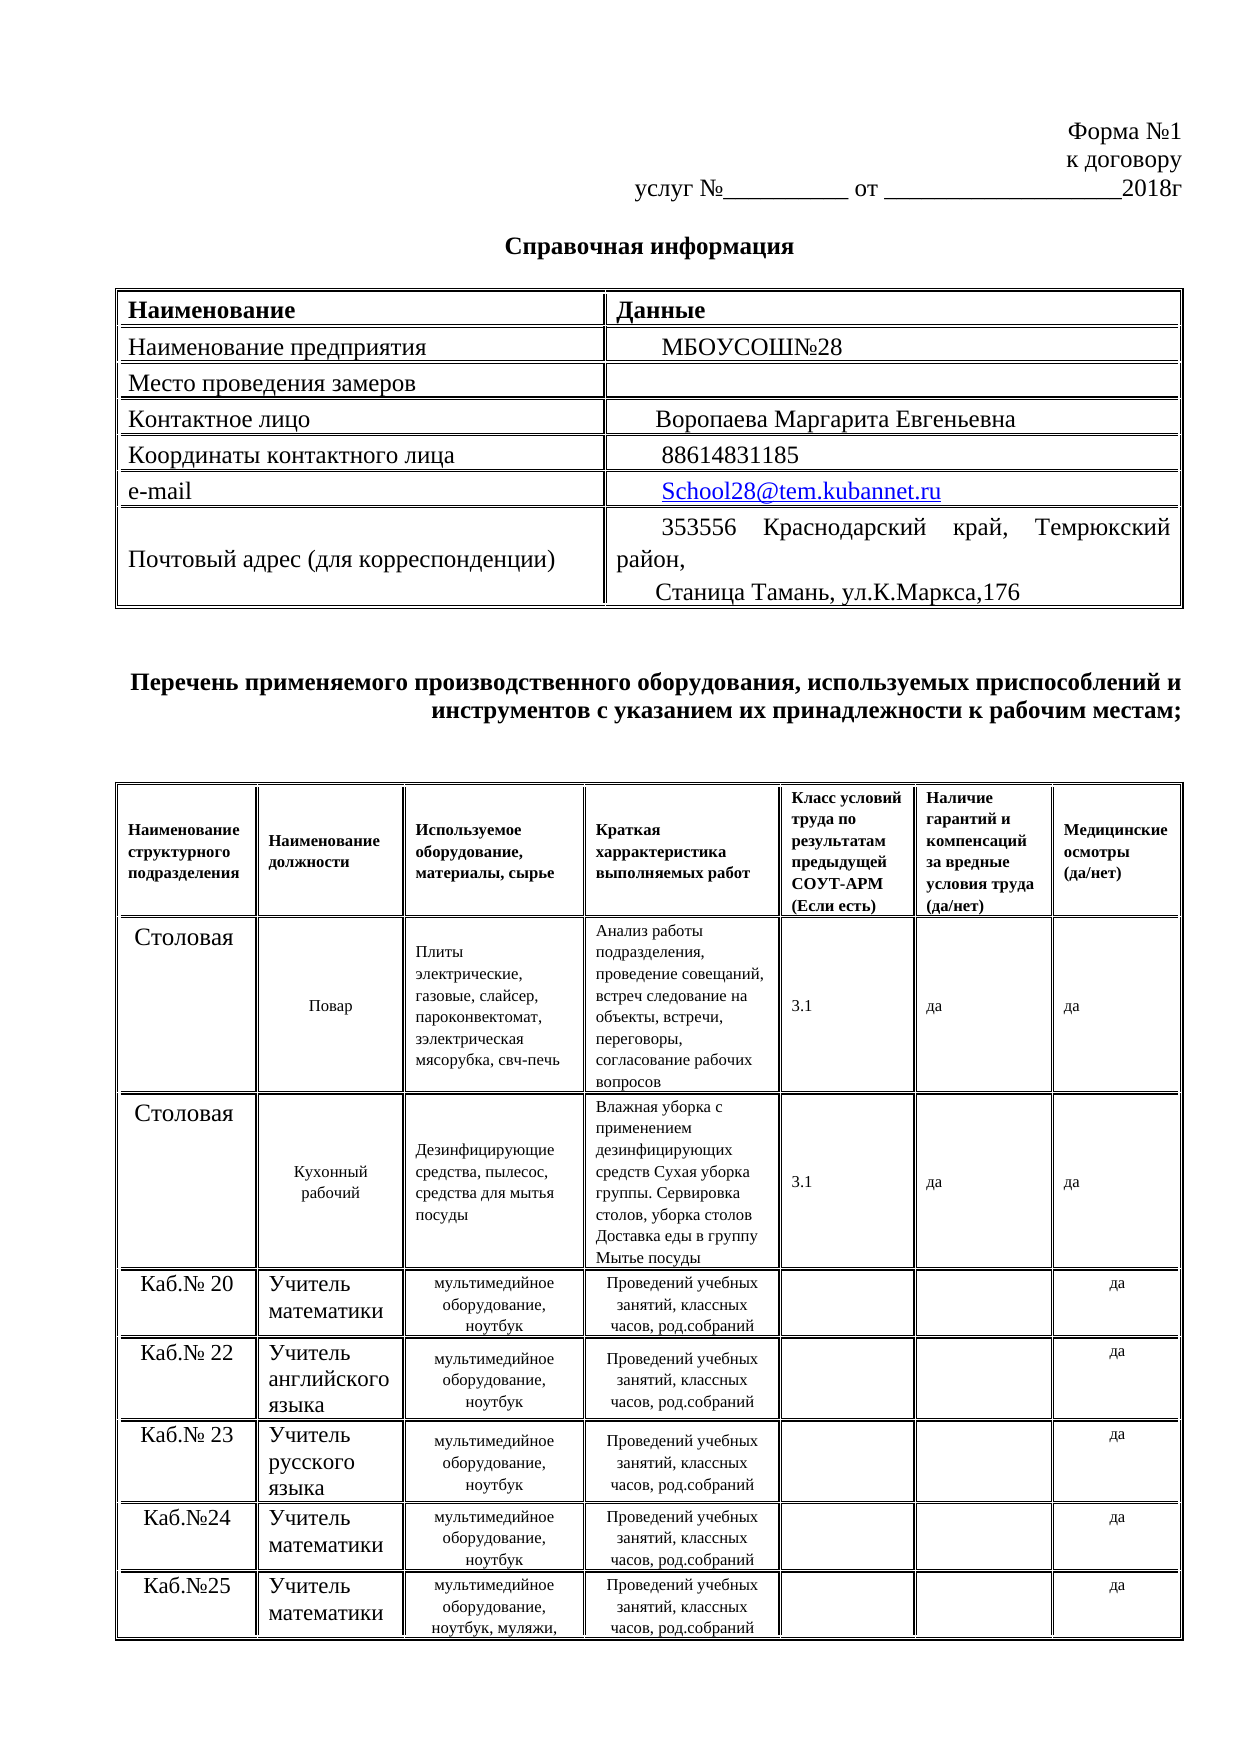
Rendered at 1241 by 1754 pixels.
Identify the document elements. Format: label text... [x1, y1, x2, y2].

table_header Наличие гарантий и компенсаций за вредные условия труда (да/нет) [915, 785, 1052, 914]
table_cell [782, 1504, 913, 1569]
table_header Наименование должности [257, 785, 404, 914]
table_cell Анализ работы подразделения, проведение совещаний, встреч следование на объекты, встречи, переговоры, согласование рабочих вопросов [586, 918, 778, 1091]
table_cell 3.1 [782, 1095, 913, 1267]
table_cell [917, 1339, 1051, 1418]
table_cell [584, 1569, 780, 1637]
table_cell [782, 1422, 913, 1501]
table_header Краткая харрактеристика выполняемых работ [584, 783, 780, 914]
table_cell Учитель математики [259, 1504, 402, 1569]
table_cell Столовая [118, 915, 256, 1091]
table_cell Дезинфицирующие средства, пылесос, средства для мытья посуды [406, 1095, 583, 1267]
table_cell Кухонный рабочий [259, 1095, 402, 1267]
table_cell School28@tem.kubannet.ru [607, 469, 1180, 504]
text Справочная информация [117, 231, 1182, 259]
text Форма №1 [117, 116, 1182, 144]
table_header Данные [605, 291, 1180, 324]
table_cell [917, 1422, 1051, 1501]
text услуг №__________ от ___________________2018г [117, 173, 1182, 202]
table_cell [404, 1569, 584, 1637]
table_cell [915, 1572, 1052, 1637]
table_cell да [917, 918, 1051, 1091]
table_cell Влажная уборка с применением дезинфицирующих средств Сухая уборка группы. Сервировка столов, уборка столов Доставка еды в группу Мытье посуды [586, 1095, 778, 1267]
table_cell Учитель математики [257, 1572, 404, 1637]
table_cell Учитель русского языка [259, 1422, 402, 1501]
table_cell да [917, 1095, 1051, 1267]
table_cell Каб.№ 23 [117, 1418, 257, 1501]
table_cell 3.1 [782, 918, 913, 1091]
table_cell Каб.№25 [117, 1569, 257, 1637]
table_header Наименование [118, 292, 605, 324]
table_cell мультимедийное оборудование, ноутбук [406, 1339, 583, 1418]
table_cell Проведений учебных занятий, классных часов, род.собраний [586, 1422, 778, 1501]
table_cell Воропаева Маргарита Евгеньевна [607, 396, 1180, 432]
table_header Медицинские осмотры (да/нет) [1053, 785, 1180, 914]
table_cell да [1054, 1501, 1180, 1569]
table_cell Проведений учебных занятий, классных часов, род.собраний [586, 1271, 778, 1335]
table_cell да [1053, 1335, 1182, 1418]
table_cell Наименование предприятия [117, 324, 605, 360]
table_cell e-mail [118, 469, 604, 504]
table_cell да [1054, 1091, 1180, 1267]
table_cell мультимедийное оборудование, ноутбук [406, 1422, 583, 1501]
table_cell Место проведения замеров [117, 360, 605, 396]
table_cell Каб.№ 20 [118, 1267, 256, 1335]
table_cell да [1054, 915, 1180, 1091]
table_cell [917, 1271, 1051, 1335]
table_cell Проведений учебных занятий, классных часов, род.собраний [586, 1339, 778, 1418]
table_cell [782, 1271, 913, 1335]
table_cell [586, 1504, 778, 1569]
table_cell 88614831185 [607, 433, 1180, 468]
table_cell Каб.№24 [118, 1501, 256, 1569]
table_cell Почтовый адрес (для корреспонденции) [118, 505, 605, 605]
table_cell Столовая [118, 1091, 256, 1267]
table_cell [780, 1569, 915, 1637]
table_cell Учитель английского языка [259, 1339, 402, 1418]
table_cell МБОУСОШ№28 [605, 324, 1182, 360]
table_cell да [1053, 1569, 1182, 1637]
table_cell [917, 1504, 1051, 1569]
table_cell Контактное лицо [118, 396, 604, 432]
table_cell Координаты контактного лица [118, 433, 604, 468]
text к договору [117, 144, 1182, 173]
text Перечень применяемого производственного оборудования, используемых приспособлений и инструментов с указанием их принадлежности к рабочим местам; [117, 667, 1182, 724]
table_header Используемое оборудование, материалы, сырье [404, 783, 584, 914]
table_header Класс условий труда по результатам предыдущей СОУТ-АРМ (Если есть) [780, 783, 915, 914]
table_cell Повар [259, 918, 402, 1091]
table_cell да [1054, 1267, 1180, 1335]
table_cell да [1053, 1418, 1182, 1501]
table_cell Учитель математики [259, 1271, 402, 1335]
table_cell 353556 Краснодарский край, Темрюкский район, Станица Тамань, ул.К.Маркса,176 [605, 505, 1180, 605]
table_cell мультимедийное оборудование, ноутбук [406, 1271, 583, 1335]
table_cell [782, 1339, 913, 1418]
table_cell Каб.№ 22 [117, 1335, 257, 1418]
table_cell Плиты электрические, газовые, слайсер, пароконвектомат, зэлектрическая мясорубка, свч-печь [406, 918, 583, 1091]
table_header Наименование структурного подразделения [118, 785, 257, 914]
table_cell мультимедийное оборудование, ноутбук [406, 1504, 583, 1569]
table_cell [605, 360, 1182, 396]
